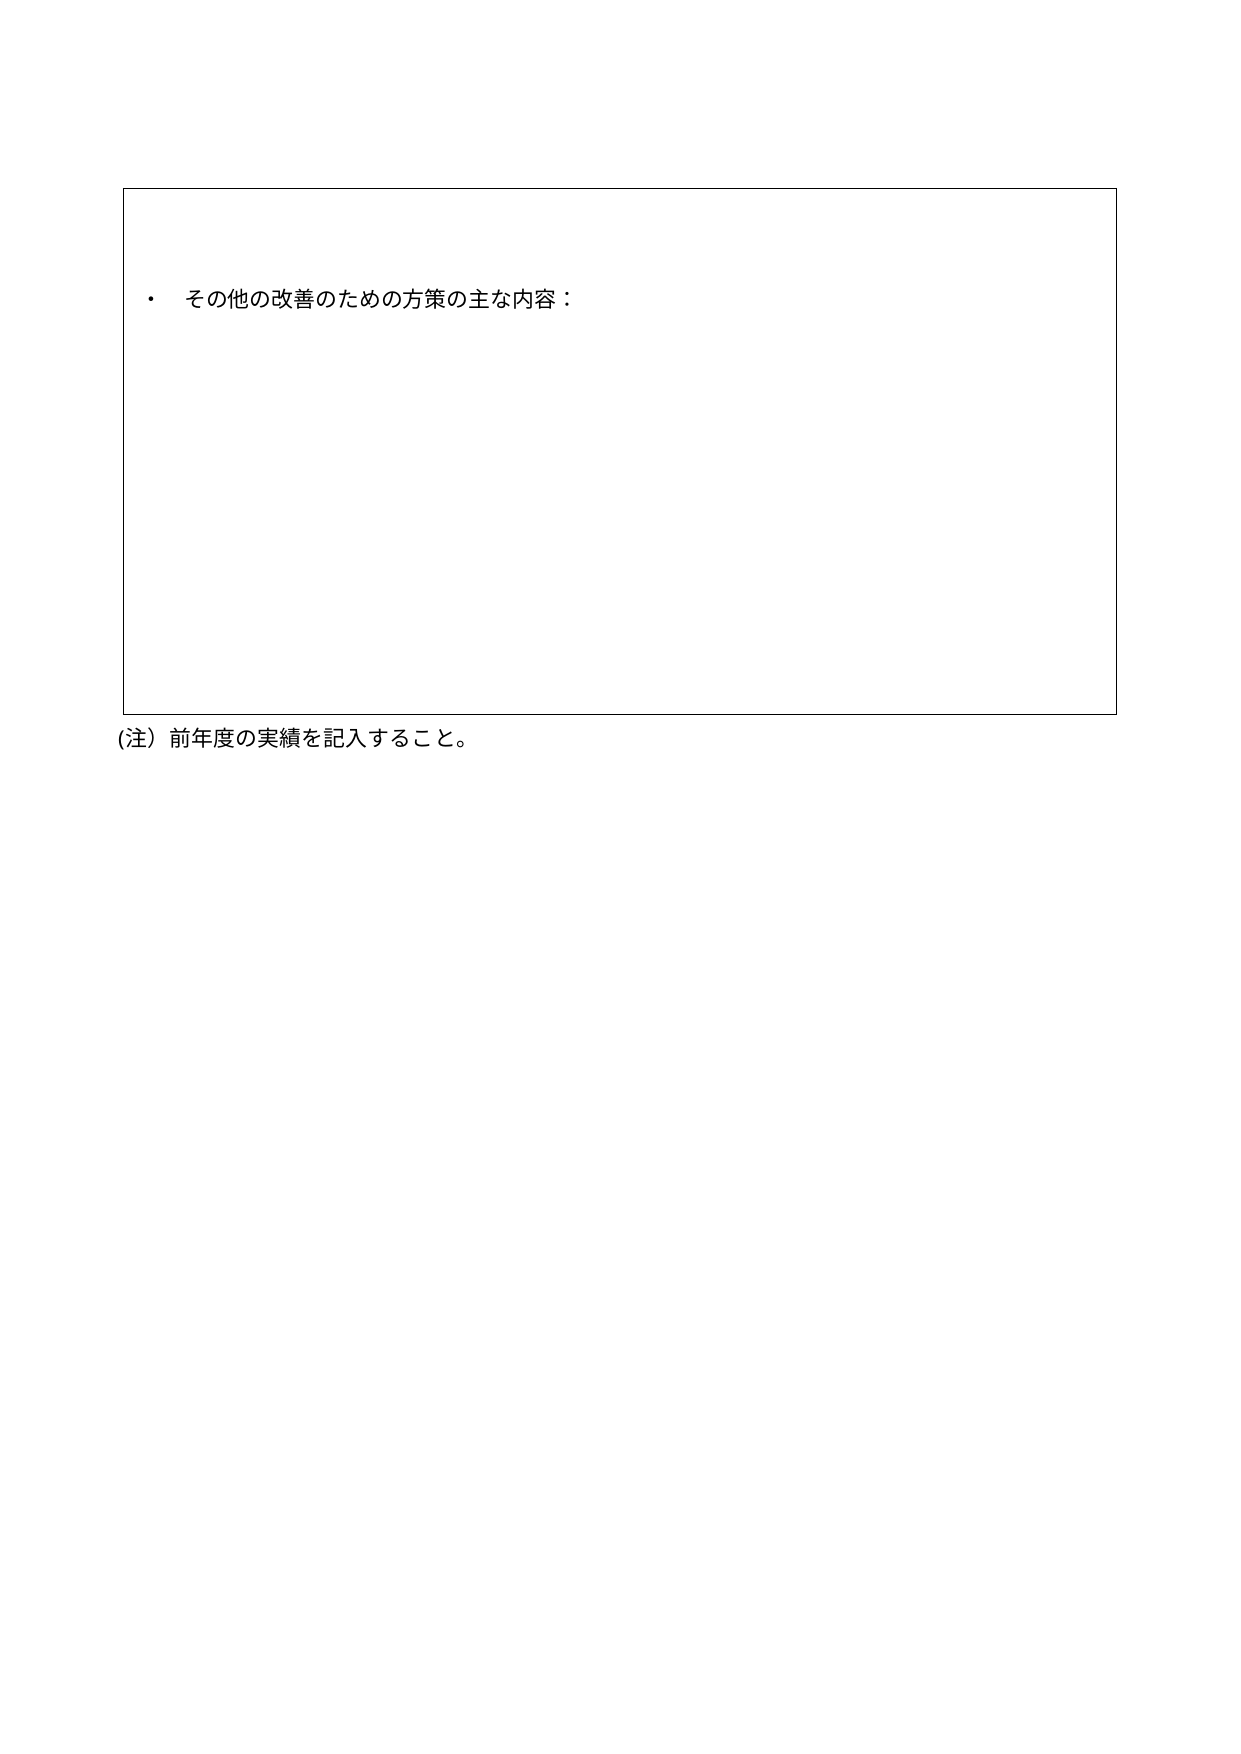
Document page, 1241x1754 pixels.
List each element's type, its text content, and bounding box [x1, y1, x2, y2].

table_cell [124, 189, 1116, 714]
text (注）前年度の実績を記入すること。 [118, 715, 1122, 759]
